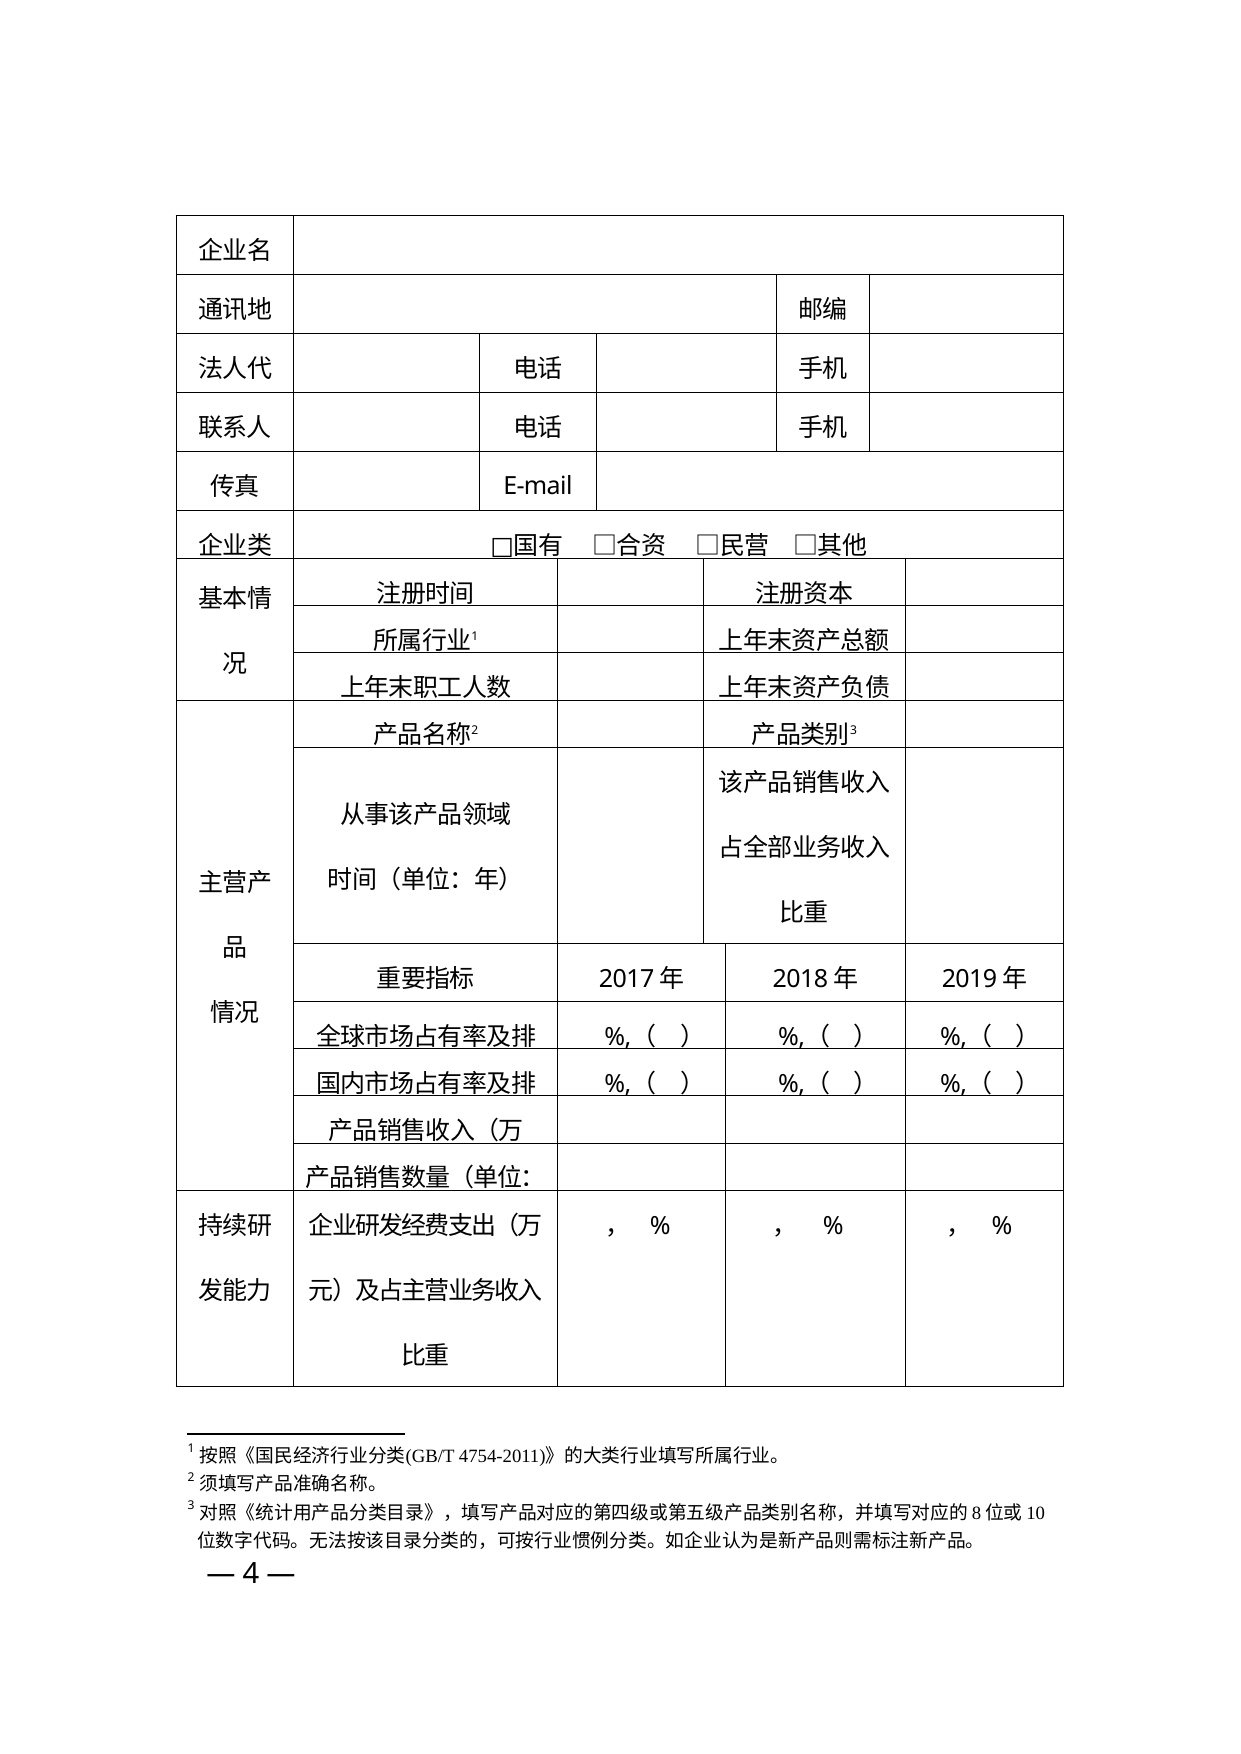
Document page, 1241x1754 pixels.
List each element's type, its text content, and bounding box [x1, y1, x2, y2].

table_cell 产品类别 [704, 701, 905, 747]
table_cell 邮编 [777, 275, 869, 333]
table_cell 企业研发经费支出（万元）及占主营业务收入比重 [294, 1191, 557, 1386]
table_cell [870, 334, 1063, 392]
table_cell 企业类型 [177, 511, 293, 558]
table_cell [870, 275, 1063, 333]
table_cell 上年末职工人数 [294, 653, 557, 699]
table_cell [906, 1144, 1063, 1190]
table_cell 2017年 [558, 944, 725, 1001]
table_cell [597, 334, 776, 392]
table_cell 上年末资产总额 [704, 606, 905, 652]
table_cell %,（ ） [906, 1049, 1063, 1095]
table_cell ， % [558, 1191, 725, 1386]
table_cell 注册时间 [294, 559, 557, 605]
table_cell 联系人 [177, 393, 293, 451]
table_cell ， % [906, 1191, 1063, 1386]
table_cell %,（ ） [558, 1049, 725, 1095]
table_cell 法人代表 [177, 334, 293, 392]
table_cell [558, 748, 703, 943]
table_header [294, 216, 1063, 274]
table_cell [906, 748, 1063, 943]
table_cell 注册资本 [704, 559, 905, 605]
table_cell [558, 653, 703, 699]
table_cell 主营产品 情况 [177, 701, 293, 1190]
table_cell [597, 393, 776, 451]
table_cell 重要指标 [294, 944, 557, 1001]
table_cell [906, 559, 1063, 605]
table_cell 2019年 [906, 944, 1063, 1001]
table_cell 产品销售收入（万元） [294, 1096, 557, 1142]
table_cell [906, 1096, 1063, 1142]
table_cell 电话 [480, 393, 596, 451]
table_cell [294, 393, 479, 451]
table_cell [558, 1096, 725, 1142]
table_cell [558, 559, 703, 605]
table_cell 国内市场占有率及排名 [294, 1049, 557, 1095]
table_cell [726, 1144, 905, 1190]
table_cell [558, 701, 703, 747]
table_cell %,（ ） [726, 1049, 905, 1095]
table_cell [906, 653, 1063, 699]
table_cell E-mail [480, 452, 596, 510]
table_cell %,（ ） [558, 1002, 725, 1048]
table_cell 电话 [480, 334, 596, 392]
table_cell 该产品销售收入占全部业务收入比重 [704, 748, 905, 943]
table_cell 基本情况 [177, 559, 293, 699]
table_cell [294, 452, 479, 510]
table_cell 传真 [177, 452, 293, 510]
table_cell 产品销售数量（单位： ） [294, 1144, 557, 1190]
table_cell 所属行业 [294, 606, 557, 652]
table_cell [294, 334, 479, 392]
table_cell %,（ ） [906, 1002, 1063, 1048]
table_cell 2018年 [726, 944, 905, 1001]
table_cell [870, 393, 1063, 451]
table_cell 持续研发能力 [177, 1191, 293, 1386]
table_cell [294, 275, 776, 333]
table_cell 从事该产品领域 时间（单位：年） [294, 748, 557, 943]
table_cell 全球市场占有率及排名 [294, 1002, 557, 1048]
table_cell [558, 606, 703, 652]
table_cell ， % [726, 1191, 905, 1386]
table_cell [906, 606, 1063, 652]
table_cell □国有 □合资 □民营 □其他 [294, 511, 1063, 558]
table_cell 产品名称 [294, 701, 557, 747]
table_cell 手机 [777, 334, 869, 392]
table_cell 手机 [777, 393, 869, 451]
table_header 企业名称 [177, 216, 293, 274]
table_cell [906, 701, 1063, 747]
table_cell [597, 452, 1063, 510]
table_cell 通讯地址 [177, 275, 293, 333]
table_cell [558, 1144, 725, 1190]
table_cell %,（ ） [726, 1002, 905, 1048]
table_cell [726, 1096, 905, 1142]
table_cell 上年末资产负债率 [704, 653, 905, 699]
